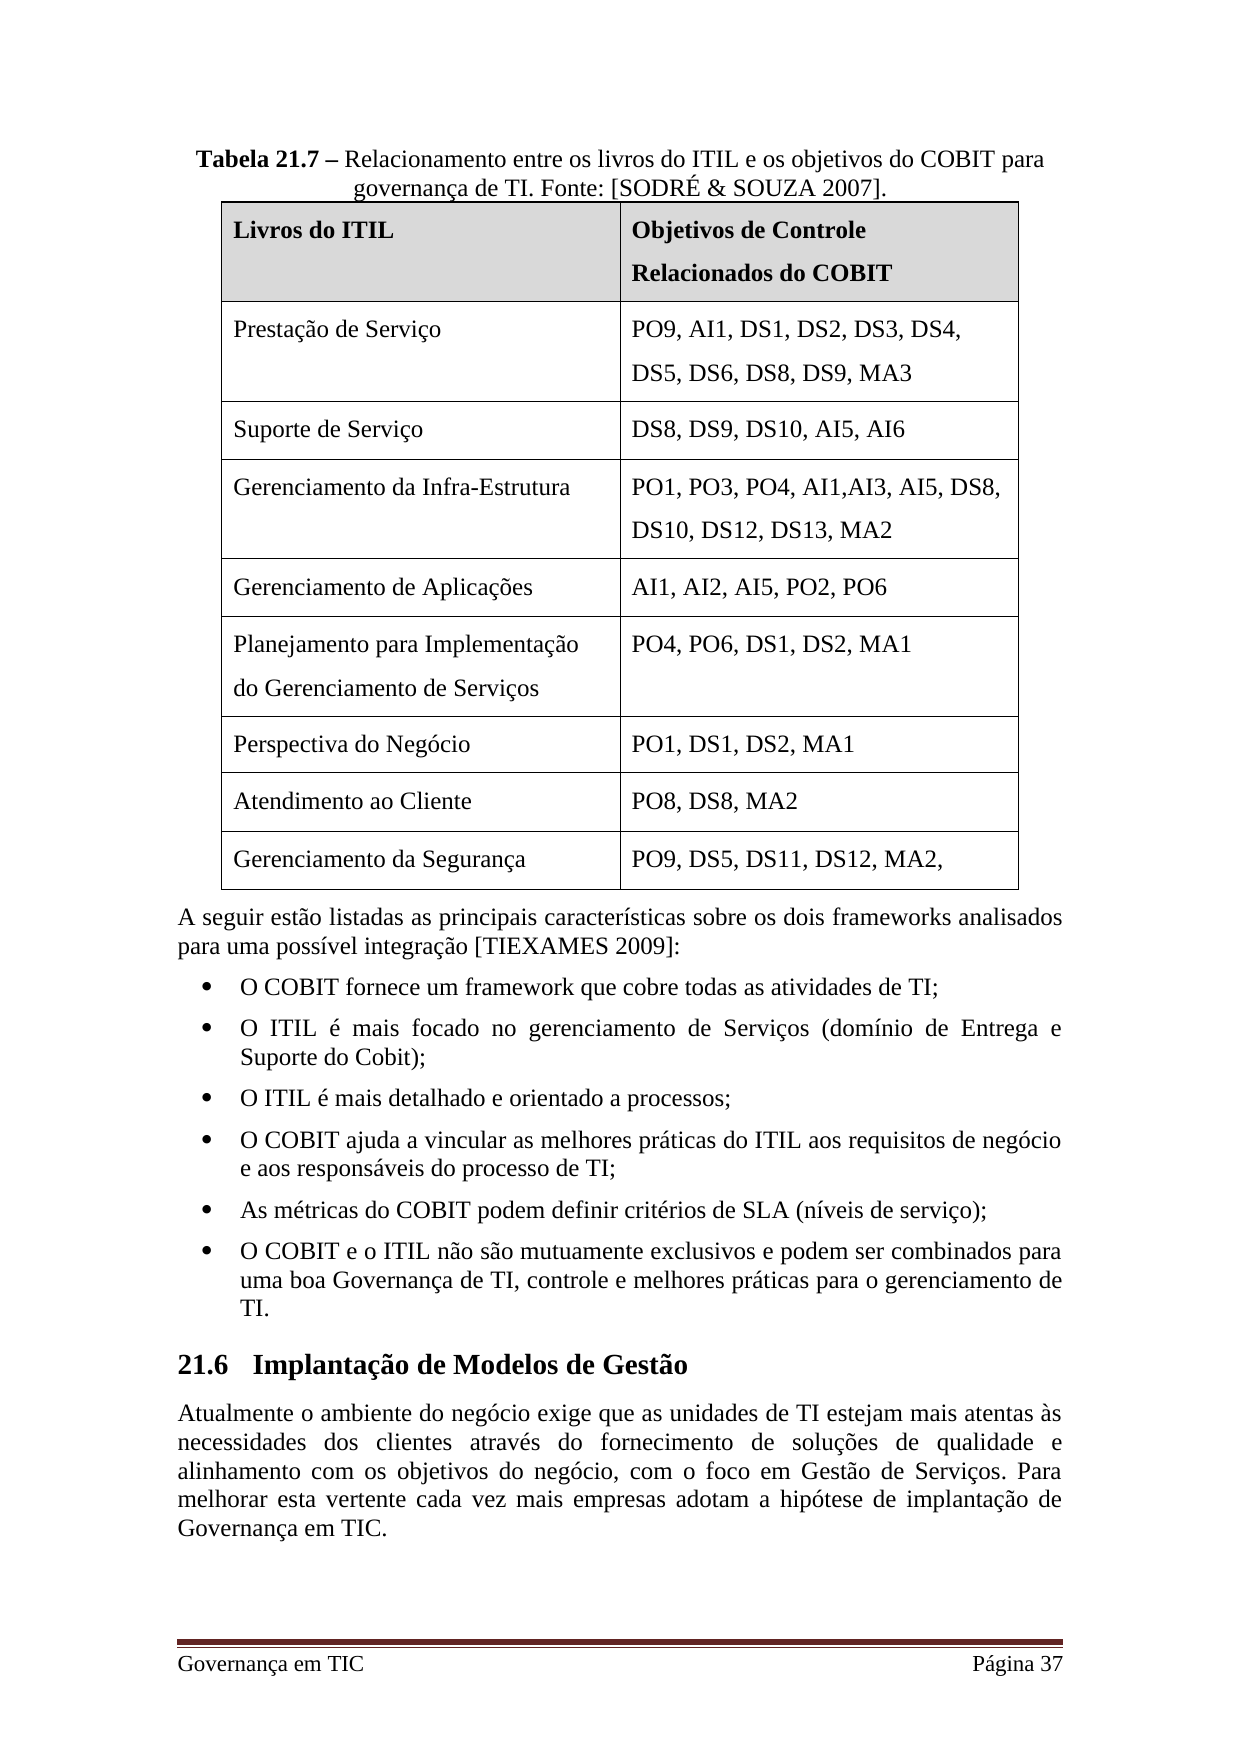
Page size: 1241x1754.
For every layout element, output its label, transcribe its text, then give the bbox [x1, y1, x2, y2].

text Tabela 21.7 – Relacionamento entre os livros do ITIL e os objetivos do COBIT para governança de TI. Fonte: [SODRÉ & SOUZA 2007]. [177, 144, 1063, 201]
table_cell Prestação de Serviço [222, 302, 620, 401]
list O COBIT ajuda a vincular as melhores práticas do ITIL aos requisitos de negócio e aos responsáveis do processo de TI; [202, 1125, 1063, 1182]
table_cell Gerenciamento de Aplicações [222, 559, 620, 616]
list O COBIT e o ITIL não são mutuamente exclusivos e podem ser combinados para uma boa Governança de TI, controle e melhores práticas para o gerenciamento de TI. [202, 1236, 1063, 1322]
table_cell Perspectiva do Negócio [222, 717, 620, 772]
table_header Livros do ITIL [222, 203, 620, 301]
table_cell PO4, PO6, DS1, DS2, MA1 [621, 617, 1018, 716]
table_cell PO1, PO3, PO4, AI1,AI3, AI5, DS8, DS10, DS12, DS13, MA2 [621, 460, 1018, 558]
list O ITIL é mais detalhado e orientado a processos; [202, 1083, 1063, 1112]
table_cell Atendimento ao Cliente [222, 773, 620, 831]
table_cell Gerenciamento da Infra-Estrutura [222, 460, 620, 558]
list As métricas do COBIT podem definir critérios de SLA (níveis de serviço); [202, 1195, 1063, 1223]
list O ITIL é mais focado no gerenciamento de Serviços (domínio de Entrega e Suporte do Cobit); [202, 1013, 1063, 1071]
text A seguir estão listadas as principais características sobre os dois frameworks analisados para uma possível integração [TIEXAMES 2009]: [177, 902, 1063, 960]
table_cell PO9, AI1, DS1, DS2, DS3, DS4, DS5, DS6, DS8, DS9, MA3 [621, 302, 1018, 401]
table_header Objetivos de Controle Relacionados do COBIT [621, 203, 1018, 301]
table_cell PO9, DS5, DS11, DS12, MA2, [621, 832, 1018, 889]
table_cell AI1, AI2, AI5, PO2, PO6 [621, 559, 1018, 616]
list O COBIT fornece um framework que cobre todas as atividades de TI; [202, 972, 1063, 1001]
subtitle Implantação de Modelos de Gestão [177, 1347, 1063, 1381]
table_cell Suporte de Serviço [222, 402, 620, 458]
table_cell Planejamento para Implementação do Gerenciamento de Serviços [222, 617, 620, 716]
text Atualmente o ambiente do negócio exige que as unidades de TI estejam mais atentas às necessidades dos clientes através do fornecimento de soluções de qualidade e alinhamento com os objetivos do negócio, com o foco em Gestão de Serviços. Para melhorar esta vertente cada vez mais empresas adotam a hipótese de implantação de Governança em TIC. [177, 1398, 1063, 1542]
table_cell DS8, DS9, DS10, AI5, AI6 [621, 402, 1018, 458]
table_cell Gerenciamento da Segurança [222, 832, 620, 889]
table_cell PO1, DS1, DS2, MA1 [621, 717, 1018, 772]
table_cell PO8, DS8, MA2 [621, 773, 1018, 831]
